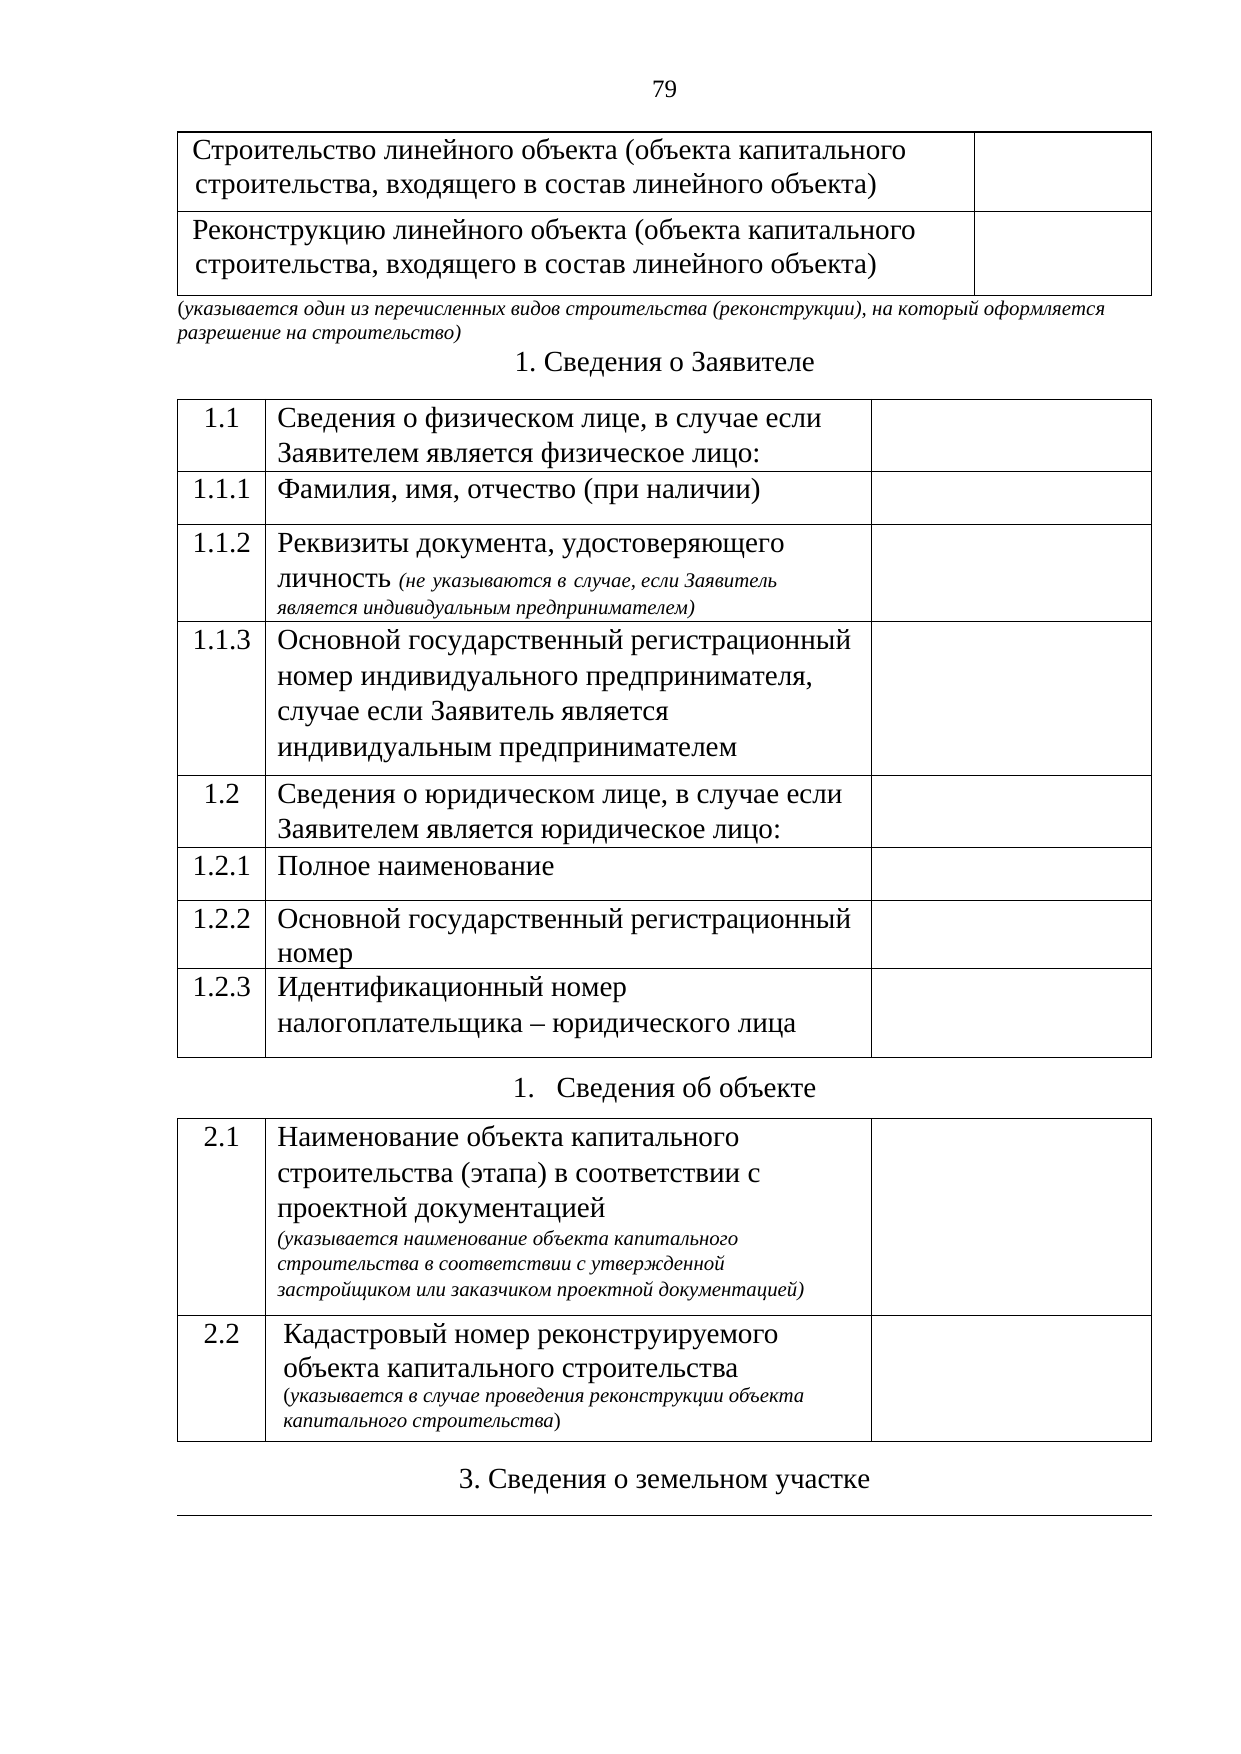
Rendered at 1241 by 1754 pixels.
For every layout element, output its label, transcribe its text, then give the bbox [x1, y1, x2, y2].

table_cell Сведения о юридическом лице, в случае если Заявителем является юридическое лицо: [266, 776, 871, 847]
table_cell [872, 622, 1151, 775]
table_cell [872, 400, 1151, 471]
table_cell [872, 848, 1151, 900]
table_cell [872, 969, 1151, 1057]
table_cell [872, 1119, 1151, 1315]
table_cell 1.1.3 [178, 622, 265, 775]
table_cell Реконструкцию линейного объекта (объекта капитального строительства, входящего в состав линейного объекта) [178, 212, 974, 295]
table_header 1. Сведения о Заявителе [177, 344, 1152, 399]
table_cell [975, 133, 1151, 211]
table_cell [872, 1316, 1151, 1441]
table_cell 2.1 [178, 1119, 265, 1315]
table_cell Идентификационный номер налогоплательщика – юридического лица [266, 969, 871, 1057]
table_cell [872, 525, 1151, 621]
table_cell Полное наименование [266, 848, 871, 900]
table_cell Основной государственный регистрационный номер [266, 901, 871, 968]
table_cell 1.2 [178, 776, 265, 847]
table_cell Основной государственный регистрационный номер индивидуального предпринимателя, случае если Заявитель является индивидуальным предпринимателем [266, 622, 871, 775]
table_cell [872, 472, 1151, 524]
table_cell Наименование объекта капитального строительства (этапа) в соответствии с проектной документацией (указывается наименование объекта капитального строительства в соответствии с утвержденной застройщиком или заказчиком проектной документацией) [266, 1119, 871, 1315]
table_cell 3. Сведения о земельном участке [177, 1442, 1152, 1515]
table_cell Сведения о физическом лице, в случае если Заявителем является физическое лицо: [266, 400, 871, 471]
table_cell Строительство линейного объекта (объекта капитального строительства, входящего в состав линейного объекта) [178, 133, 974, 211]
table_cell [872, 776, 1151, 847]
table_cell 2.2 [178, 1316, 265, 1441]
table_cell Фамилия, имя, отчество (при наличии) [266, 472, 871, 524]
table_cell Сведения об объекте [177, 1058, 1152, 1118]
table_cell 1.2.2 [178, 901, 265, 968]
table_cell Кадастровый номер реконструируемого объекта капитального строительства (указывается в случае проведения реконструкции объекта капитального строительства) [266, 1316, 871, 1441]
table_cell 1.1.1 [178, 472, 265, 524]
table_cell 1.1 [178, 400, 265, 471]
table_cell 1.2.1 [178, 848, 265, 900]
table_cell [872, 901, 1151, 968]
text (указывается один из перечисленных видов строительства (реконструкции), на который оформляется разрешение на строительство) [177, 296, 1125, 344]
table_cell [975, 212, 1151, 295]
table_cell 1.2.3 [178, 969, 265, 1057]
table_cell 1.1.2 [178, 525, 265, 621]
table_cell Реквизиты документа, удостоверяющего личность (не указываются в случае, если Заявитель является индивидуальным предпринимателем) [266, 525, 871, 621]
